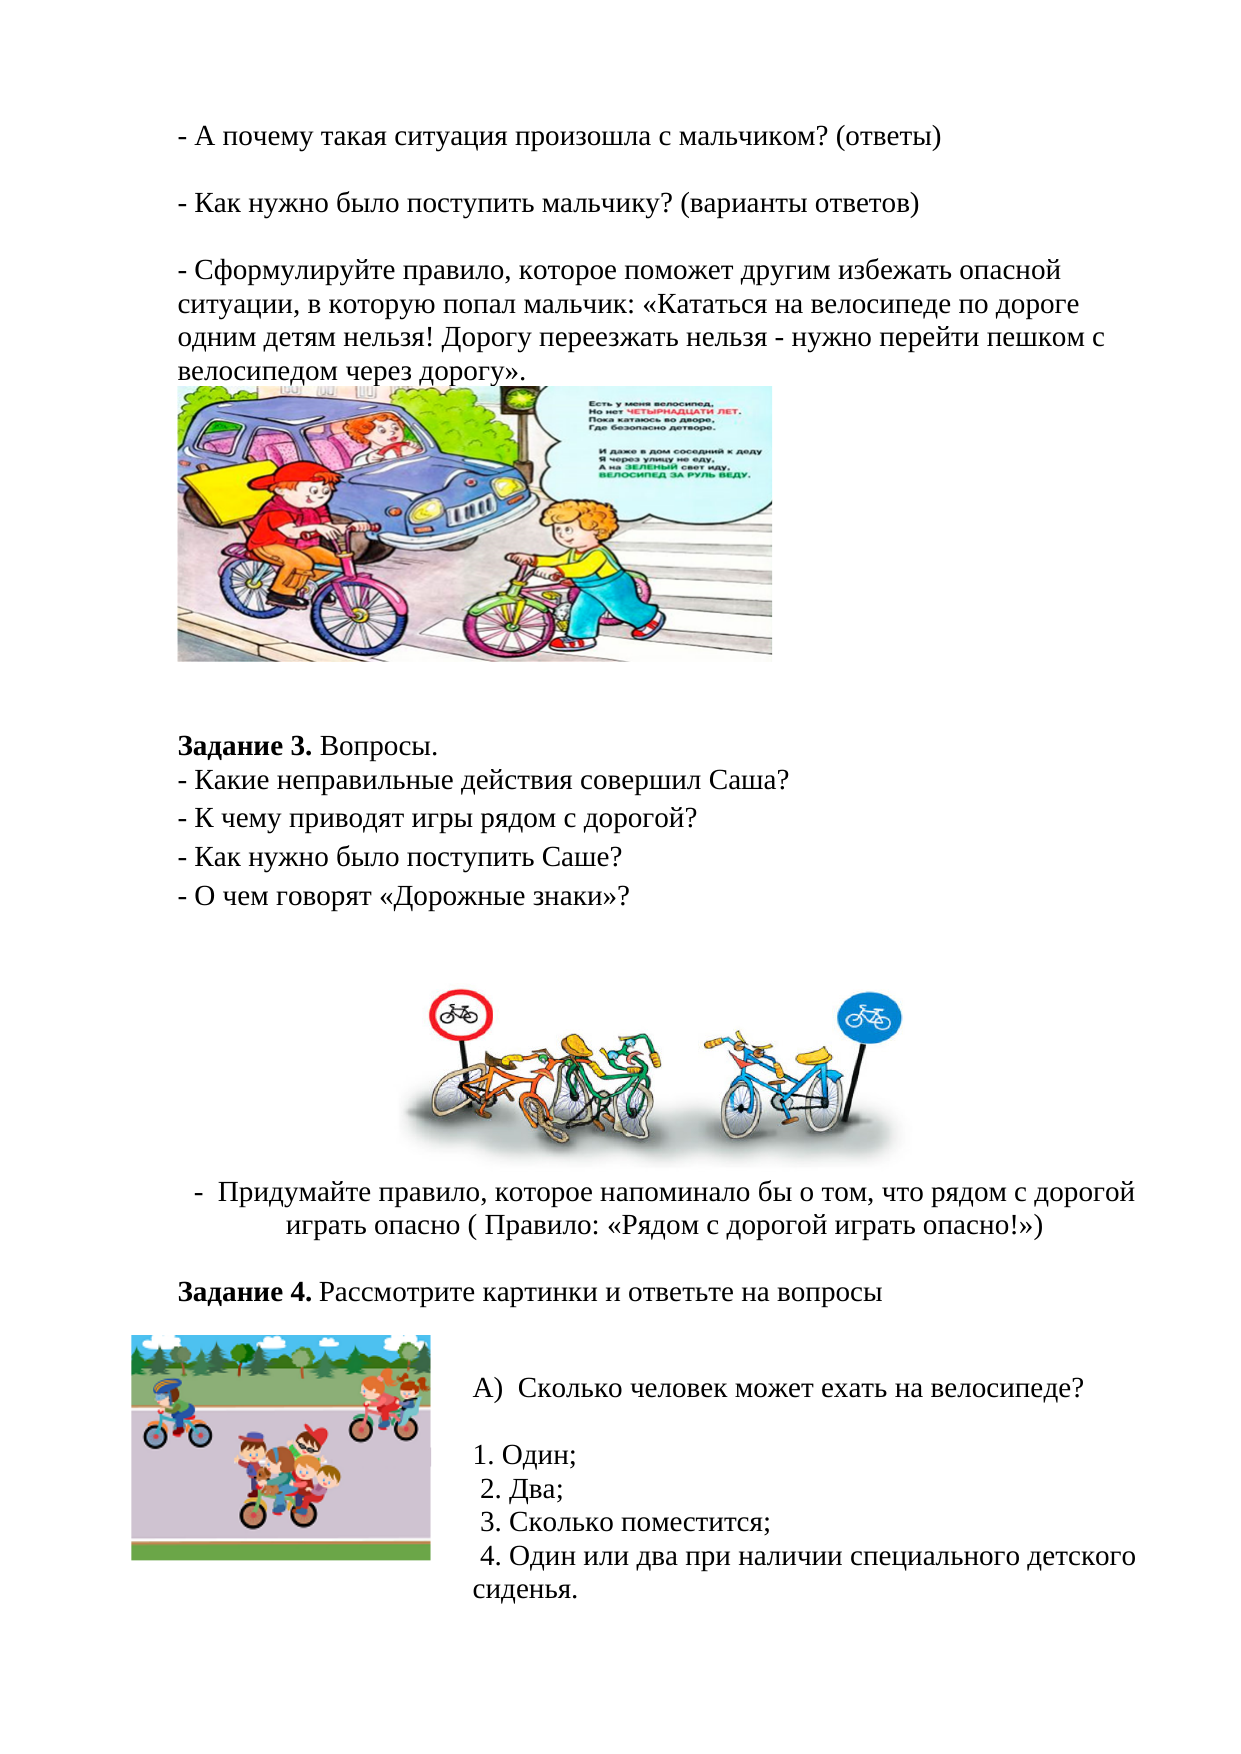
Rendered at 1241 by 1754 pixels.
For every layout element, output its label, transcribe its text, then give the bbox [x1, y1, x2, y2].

picture [177, 386, 773, 662]
text - А почему такая ситуация произошла с мальчиком? (ответы) [177, 118, 1152, 152]
picture [131, 1335, 432, 1562]
text - О чем говорят «Дорожные знаки»? [177, 878, 1152, 911]
text - Сформулируйте правило, которое поможет другим избежать опасной ситуации, в которую попал мальчик: «Кататься на велосипеде по дороге одним детям нельзя! Дорогу переезжать нельзя - нужно перейти пешком с велосипедом через дорогу». [177, 252, 1152, 386]
text - Как нужно было поступить Саше? [177, 839, 1152, 873]
text А) Сколько человек может ехать на велосипеде? [472, 1370, 1152, 1404]
text 2. Два; [472, 1471, 1152, 1504]
picture [386, 983, 943, 1174]
text Задание 4. Рассмотрите картинки и ответьте на вопросы [177, 1274, 1152, 1308]
text - Какие неправильные действия совершил Саша? [177, 762, 1152, 796]
text - Придумайте правило, которое напоминало бы о том, что рядом с дорогой играть опасно ( Правило: «Рядом с дорогой играть опасно!») [177, 1174, 1152, 1241]
text 3. Сколько поместится; [472, 1504, 1152, 1538]
text - К чему приводят игры рядом с дорогой? [177, 801, 1152, 834]
text Задание 3. Вопросы. [177, 728, 1152, 762]
text 1. Один; [472, 1437, 1152, 1471]
text 4. Один или два при наличии специального детского сиденья. [472, 1538, 1152, 1605]
text - Как нужно было поступить мальчику? (варианты ответов) [177, 185, 1152, 219]
